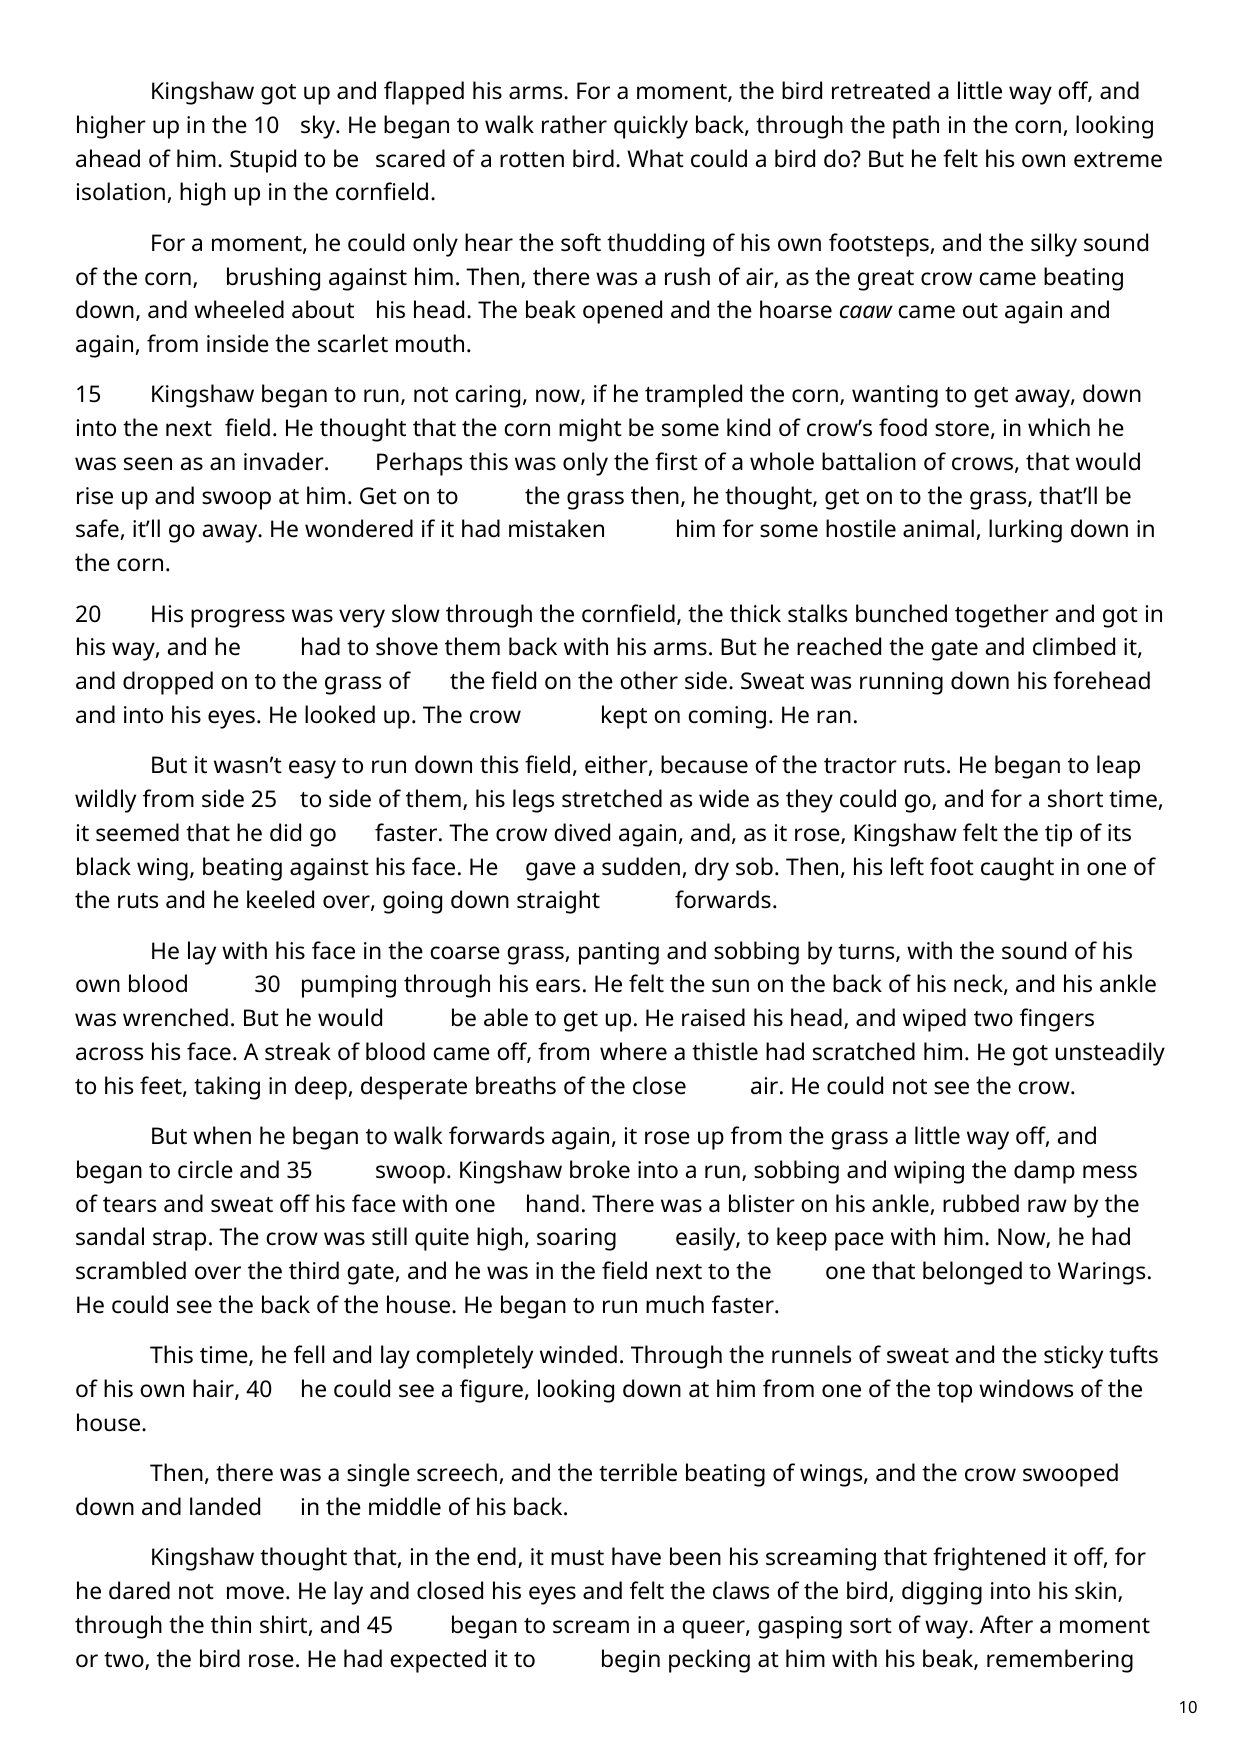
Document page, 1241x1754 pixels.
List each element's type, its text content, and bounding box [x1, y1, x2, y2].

text He lay with his face in the coarse grass, panting and sobbing by turns, with the sound of his own blood 30 pumping through his ears. He felt the sun on the back of his neck, and his ankle was wrenched. But he would be able to get up. He raised his head, and wiped two fingers across his face. A streak of blood came off, from where a thistle had scratched him. He got unsteadily to his feet, taking in deep, desperate breaths of the close air. He could not see the crow. [75, 934, 1165, 1101]
text For a moment, he could only hear the soft thudding of his own footsteps, and the silky sound of the corn, brushing against him. Then, there was a rush of air, as the great crow came beating down, and wheeled about his head. The beak opened and the hoarse caaw came out again and again, from inside the scarlet mouth. [75, 227, 1165, 359]
text 20 His progress was very slow through the cornfield, the thick stalks bunched together and got in his way, and he had to shove them back with his arms. But he reached the gate and climbed it, and dropped on to the grass of the field on the other side. Sweat was running down his forehead and into his eyes. He looked up. The crow kept on coming. He ran. [75, 597, 1165, 730]
text 15 Kingshaw began to run, not caring, now, if he trampled the corn, wanting to get away, down into the next field. He thought that the corn might be some kind of crow’s food store, in which he was seen as an invader. Perhaps this was only the first of a whole battalion of crows, that would rise up and swoop at him. Get on to the grass then, he thought, get on to the grass, that’ll be safe, it’ll go away. He wondered if it had mistaken him for some hostile animal, lurking down in the corn. [75, 378, 1165, 578]
text But it wasn’t easy to run down this field, either, because of the tractor ruts. He began to leap wildly from side 25 to side of them, his legs stretched as wide as they could go, and for a short time, it seemed that he did go faster. The crow dived again, and, as it rose, Kingshaw felt the tip of its black wing, beating against his face. He gave a sudden, dry sob. Then, his left foot caught in one of the ruts and he keeled over, going down straight forwards. [75, 749, 1165, 915]
text But when he began to walk forwards again, it rose up from the grass a little way off, and began to circle and 35 swoop. Kingshaw broke into a run, sobbing and wiping the damp mess of tears and sweat off his face with one hand. There was a blister on his ankle, rubbed raw by the sandal strap. The crow was still quite high, soaring easily, to keep pace with him. Now, he had scrambled over the third gate, and he was in the field next to the one that belonged to Warings. He could see the back of the house. He began to run much faster. [75, 1120, 1165, 1320]
text This time, he fell and lay completely winded. Through the runnels of sweat and the sticky tufts of his own hair, 40 he could see a figure, looking down at him from one of the top windows of the house. [75, 1339, 1165, 1438]
text Kingshaw got up and flapped his arms. For a moment, the bird retreated a little way off, and higher up in the 10 sky. He began to walk rather quickly back, through the path in the corn, looking ahead of him. Stupid to be scared of a rotten bird. What could a bird do? But he felt his own extreme isolation, high up in the cornfield. [75, 75, 1165, 207]
text Then, there was a single screech, and the terrible beating of wings, and the crow swooped down and landed in the middle of his back. [75, 1457, 1165, 1522]
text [75, 1541, 1165, 1674]
